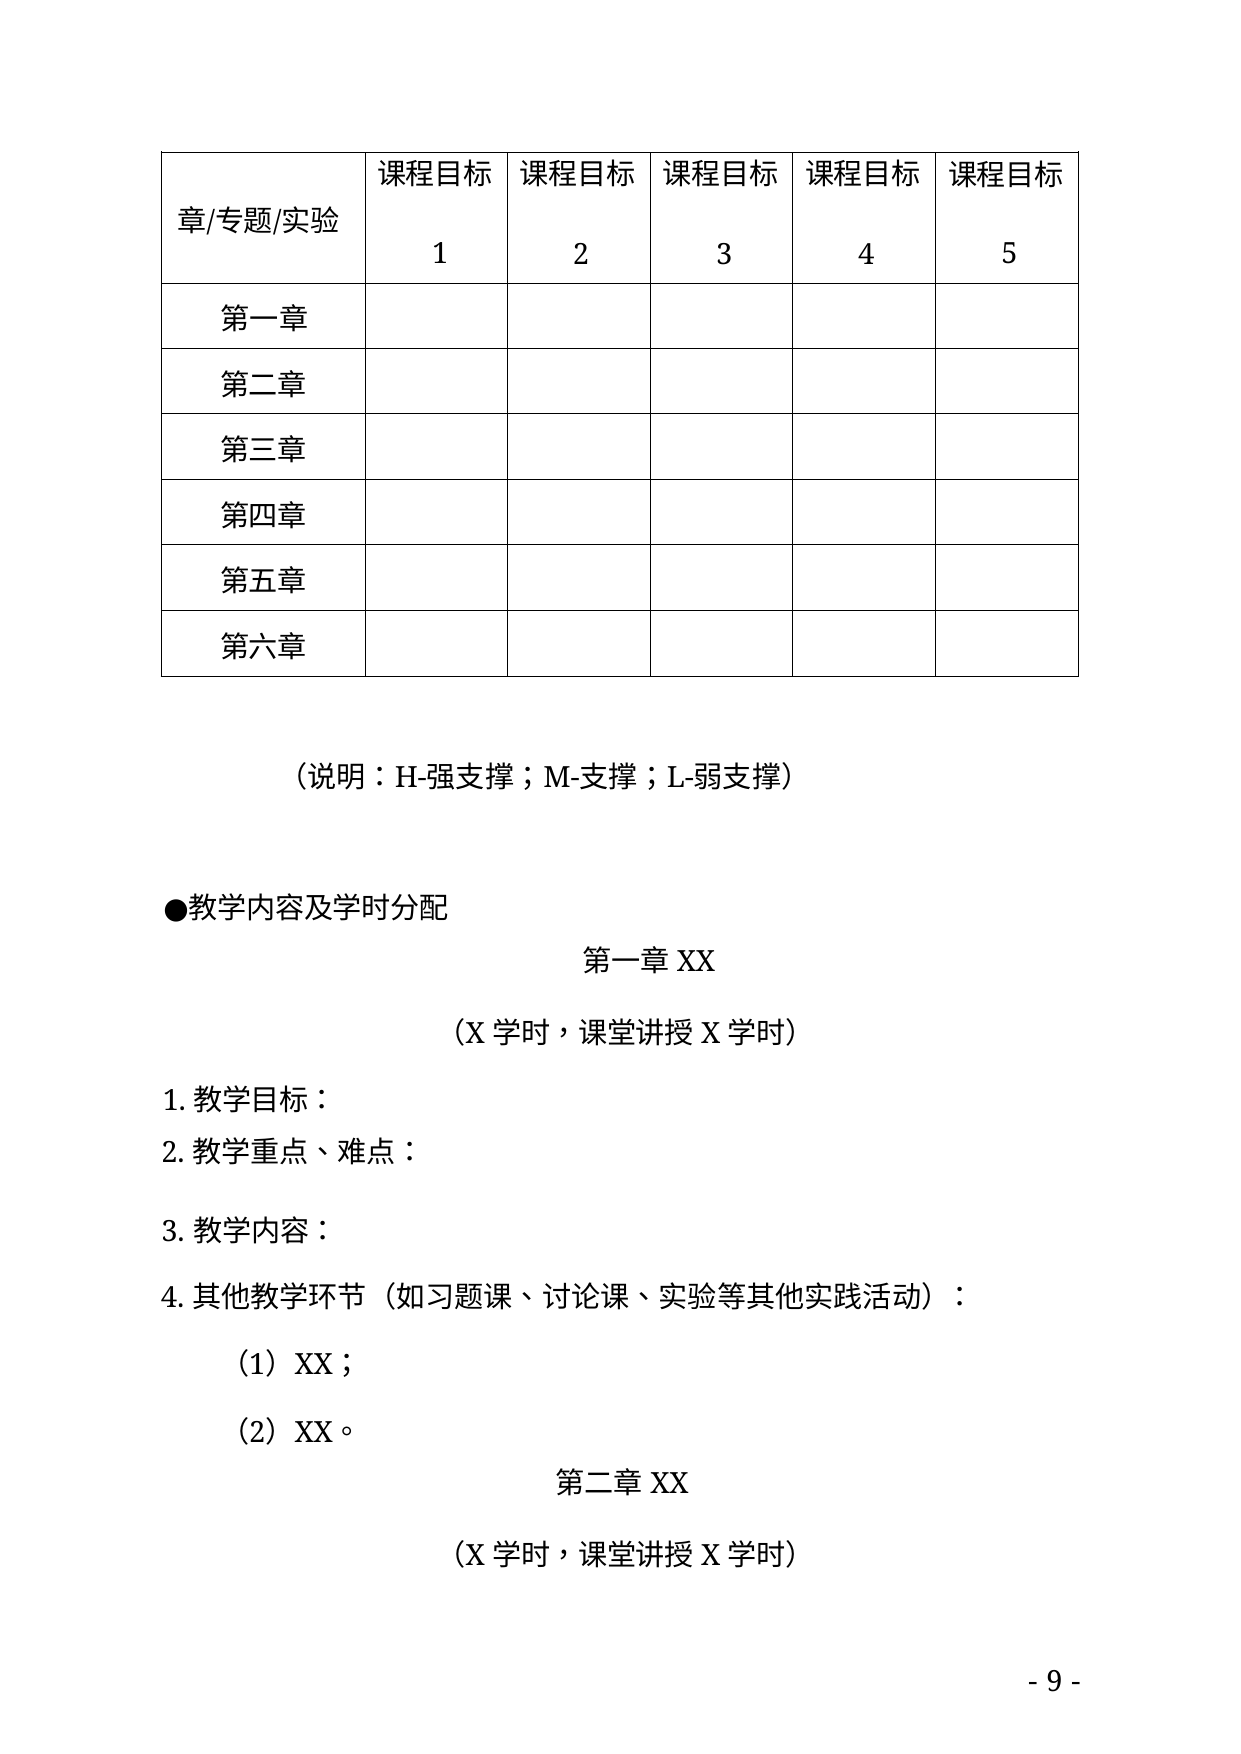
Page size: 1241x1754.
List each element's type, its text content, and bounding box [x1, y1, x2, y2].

table_cell [793, 480, 935, 544]
table_cell [508, 480, 650, 544]
table_cell [366, 349, 507, 413]
text （1）XX； [220, 1345, 1081, 1382]
table_cell 第二章 [162, 349, 365, 413]
text 3. 教学内容： [161, 1212, 1081, 1248]
text ●教学内容及学时分配 [163, 890, 1081, 926]
table_header 课程目标 3 [651, 153, 792, 282]
table_cell [651, 545, 792, 609]
table_cell [936, 611, 1078, 676]
text 第一章 XX [582, 943, 1081, 979]
table_header 课程目标 5 [936, 153, 1078, 282]
table_cell [651, 414, 792, 479]
table_cell [793, 284, 935, 348]
table_cell [508, 349, 650, 413]
table_header 课程目标 4 [793, 153, 935, 282]
table_header 课程目标 2 [508, 153, 650, 282]
table_cell [793, 545, 935, 609]
text （X 学时，课堂讲授 X 学时） [436, 1536, 1081, 1572]
text 4. 其他教学环节（如习题课、讨论课、实验等其他实践活动）： [161, 1278, 1081, 1315]
table_cell [508, 545, 650, 609]
table_cell [508, 284, 650, 348]
table_cell [651, 611, 792, 676]
text （说明：H-强支撑；M-支撑；L-弱支撑） [278, 758, 1081, 795]
table_cell [936, 349, 1078, 413]
table_cell [366, 611, 507, 676]
table_cell [793, 349, 935, 413]
table_cell [936, 284, 1078, 348]
table_cell [936, 414, 1078, 479]
table_cell [366, 284, 507, 348]
table_cell [936, 480, 1078, 544]
table_cell [508, 414, 650, 479]
table_cell [508, 611, 650, 676]
table_header 课程目标 1 [366, 153, 507, 282]
text （X 学时，课堂讲授 X 学时） [436, 1014, 1081, 1051]
table_cell [366, 414, 507, 479]
table_cell 第六章 [162, 611, 365, 676]
table_cell 第三章 [162, 414, 365, 479]
table_cell 第一章 [162, 284, 365, 348]
table_header 章/专题/实验 [162, 153, 365, 282]
table_cell 第五章 [162, 545, 365, 609]
text 2. 教学重点、难点： [161, 1147, 1081, 1212]
table_cell [651, 284, 792, 348]
table_cell [651, 480, 792, 544]
text 第二章 XX [556, 1464, 1081, 1500]
table_cell [793, 414, 935, 479]
table_cell 第四章 [162, 480, 365, 544]
table_cell [936, 545, 1078, 609]
text （2）XX。 [220, 1411, 1081, 1450]
text 1. 教学目标： [163, 1081, 1081, 1117]
table_cell [793, 611, 935, 676]
table_cell [366, 545, 507, 609]
table_cell [366, 480, 507, 544]
table_cell [651, 349, 792, 413]
